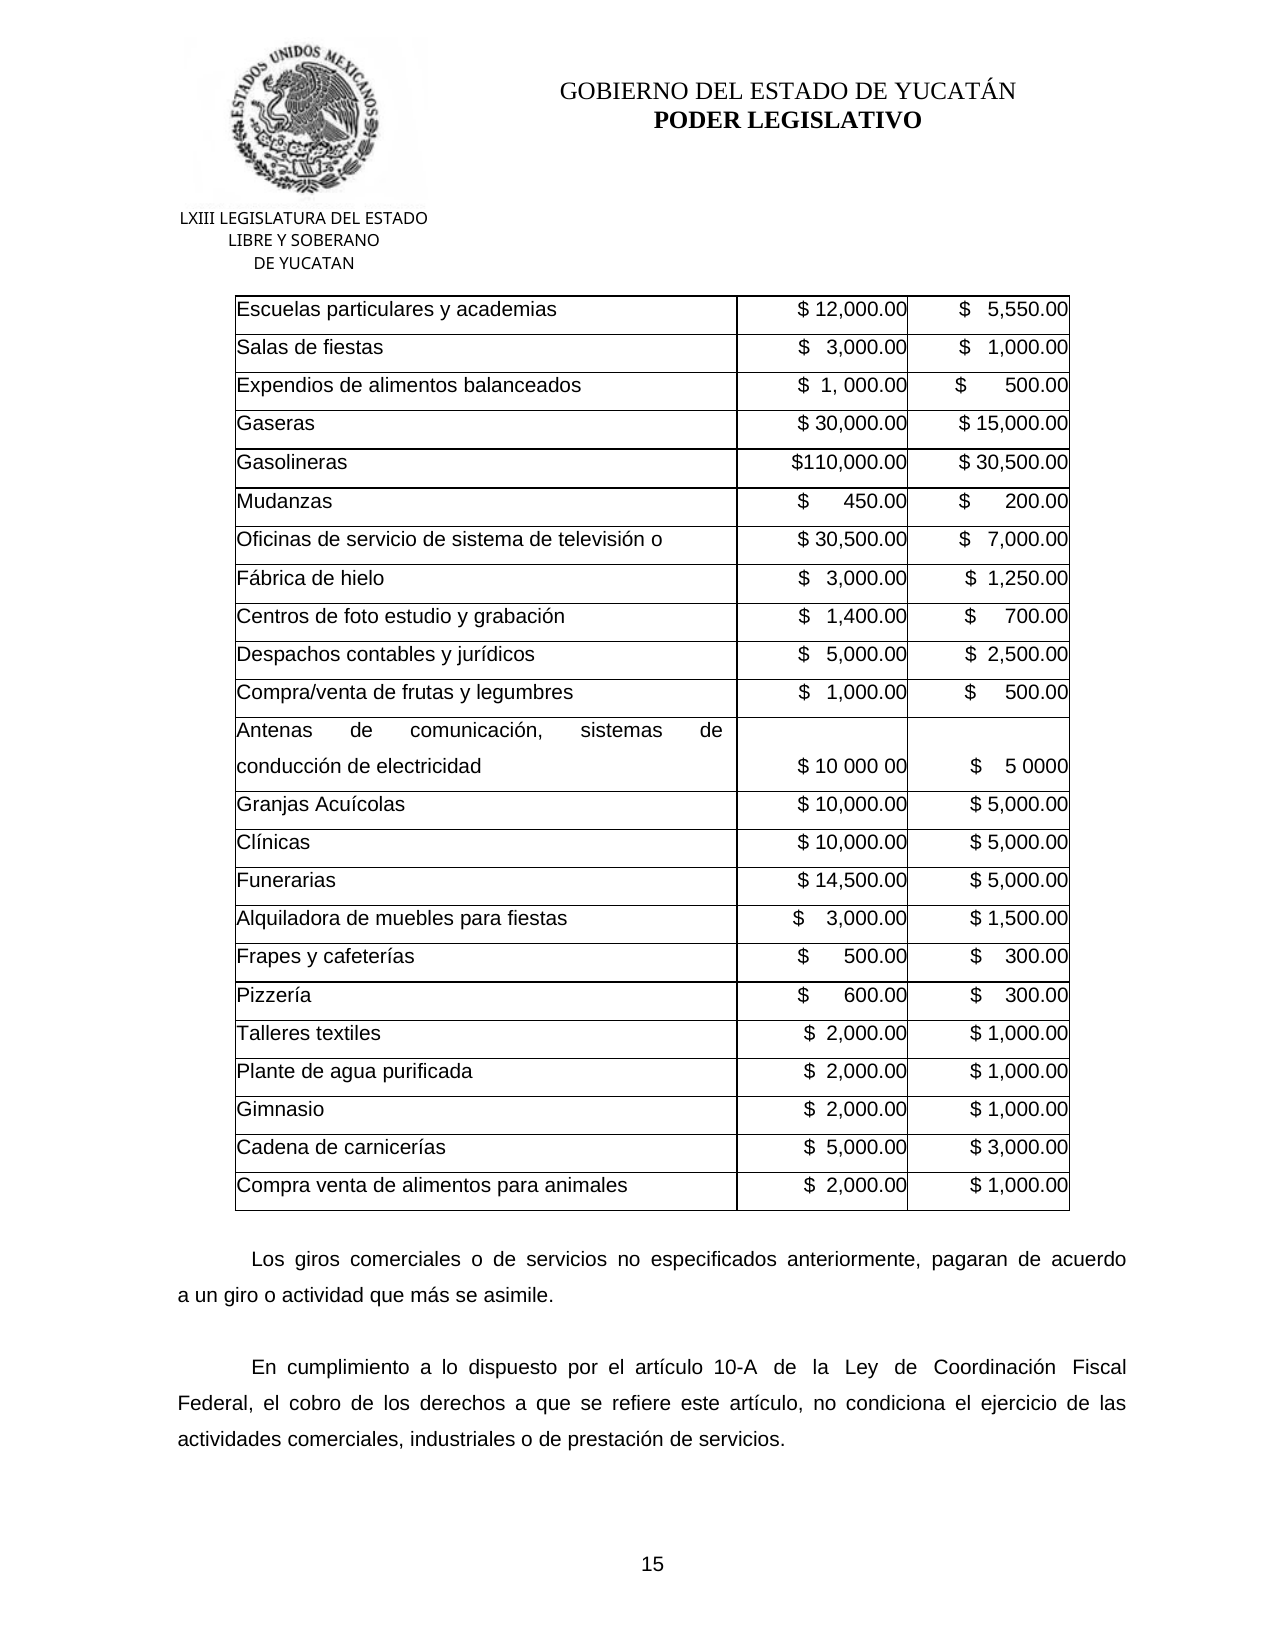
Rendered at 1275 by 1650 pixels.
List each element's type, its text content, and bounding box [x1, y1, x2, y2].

table_cell $ 10,000.00 [738, 830, 907, 867]
table_cell $ 3,000.00 [738, 906, 907, 943]
table_cell Salas de fiestas [236, 335, 736, 372]
table_cell Plante de agua purificada [236, 1059, 736, 1096]
table_cell $ 1,000.00 [908, 1097, 1069, 1134]
text Los giros comerciales o de servicios no especificados anteriormente, pagaran de acuerdo a un giro o actividad que más se asimile. [177, 1247, 1127, 1307]
table_cell Clínicas [236, 830, 736, 867]
table_cell $ 5,000.00 [738, 642, 907, 679]
table_cell $ 5,000.00 [908, 868, 1069, 905]
table_cell Despachos contables y jurídicos [236, 642, 736, 679]
table_cell $ 1,400.00 [738, 604, 907, 641]
table_cell $ 500.00 [908, 680, 1069, 717]
table_cell $ 1, 000.00 [738, 373, 907, 410]
table_cell Pizzería [236, 983, 736, 1019]
table_cell Funerarias [236, 868, 736, 905]
table_cell Gasolineras [236, 450, 736, 487]
table_cell $ 1,000.00 [738, 680, 907, 717]
table_cell Talleres textiles [236, 1021, 736, 1058]
table_cell $ 30,000.00 [738, 411, 907, 448]
table_cell Escuelas particulares y academias [236, 297, 736, 334]
table_cell $ 2,000.00 [738, 1021, 907, 1058]
table_cell $ 1,500.00 [908, 906, 1069, 943]
text En cumplimiento a lo dispuesto por el artículo 10-A de la Ley de Coordinación Fiscal Federal, el cobro de los derechos a que se refiere este artículo, no condiciona el ejercicio de las actividades comerciales, industriales o de prestación de servicios. [177, 1355, 1127, 1451]
table_cell $ 5 0000 [908, 718, 1069, 791]
table_cell $ 2,500.00 [908, 642, 1069, 679]
table_cell Cadena de carnicerías [236, 1135, 736, 1172]
table_cell Gaseras [236, 411, 736, 448]
table_cell $ 2,000.00 [738, 1173, 907, 1210]
table_cell $ 14,500.00 [738, 868, 907, 905]
table_cell $ 1,000.00 [908, 1059, 1069, 1096]
table_cell $ 1,250.00 [908, 565, 1069, 602]
table_cell $ 3,000.00 [738, 335, 907, 372]
table_cell Compra/venta de frutas y legumbres [236, 680, 736, 717]
table_cell $ 3,000.00 [738, 565, 907, 602]
table_cell Antenas de comunicación, sistemas de conducción de electricidad [236, 718, 736, 791]
table_cell $ 2,000.00 [738, 1059, 907, 1096]
table_cell Granjas Acuícolas [236, 792, 736, 829]
table_cell Mudanzas [236, 489, 736, 526]
table_cell $ 1,000.00 [908, 1173, 1069, 1210]
table_cell $ 1,000.00 [908, 1021, 1069, 1058]
table_cell $ 5,000.00 [738, 1135, 907, 1172]
table_cell $ 5,550.00 [908, 297, 1069, 334]
table_cell $ 500.00 [738, 944, 907, 981]
table_cell $ 200.00 [908, 489, 1069, 526]
table_cell $ 30,500.00 [738, 527, 907, 564]
table_cell Gimnasio [236, 1097, 736, 1134]
table_cell $ 30,500.00 [908, 450, 1069, 487]
table_cell $ 10 000 00 [738, 718, 907, 791]
table_cell $ 1,000.00 [908, 335, 1069, 372]
table_cell $ 5,000.00 [908, 830, 1069, 867]
table_cell Fábrica de hielo [236, 565, 736, 602]
table_cell $ 7,000.00 [908, 527, 1069, 564]
table_cell Oficinas de servicio de sistema de televisión o [236, 527, 736, 564]
table_cell $ 300.00 [908, 944, 1069, 981]
table_cell $ 2,000.00 [738, 1097, 907, 1134]
table_cell $ 10,000.00 [738, 792, 907, 829]
table_cell $ 300.00 [908, 983, 1069, 1019]
picture [184, 37, 429, 209]
table_cell $ 600.00 [738, 983, 907, 1019]
table_cell Expendios de alimentos balanceados [236, 373, 736, 410]
table_cell Compra venta de alimentos para animales [236, 1173, 736, 1210]
table_cell $110,000.00 [738, 450, 907, 487]
table_cell $ 500.00 [908, 373, 1069, 410]
table_cell $ 450.00 [738, 489, 907, 526]
table_cell Frapes y cafeterías [236, 944, 736, 981]
table_cell $ 5,000.00 [908, 792, 1069, 829]
table_cell $ 3,000.00 [908, 1135, 1069, 1172]
table_cell $ 15,000.00 [908, 411, 1069, 448]
table_cell Alquiladora de muebles para fiestas [236, 906, 736, 943]
table_cell $ 12,000.00 [738, 297, 907, 334]
table_cell Centros de foto estudio y grabación [236, 604, 736, 641]
table_cell $ 700.00 [908, 604, 1069, 641]
